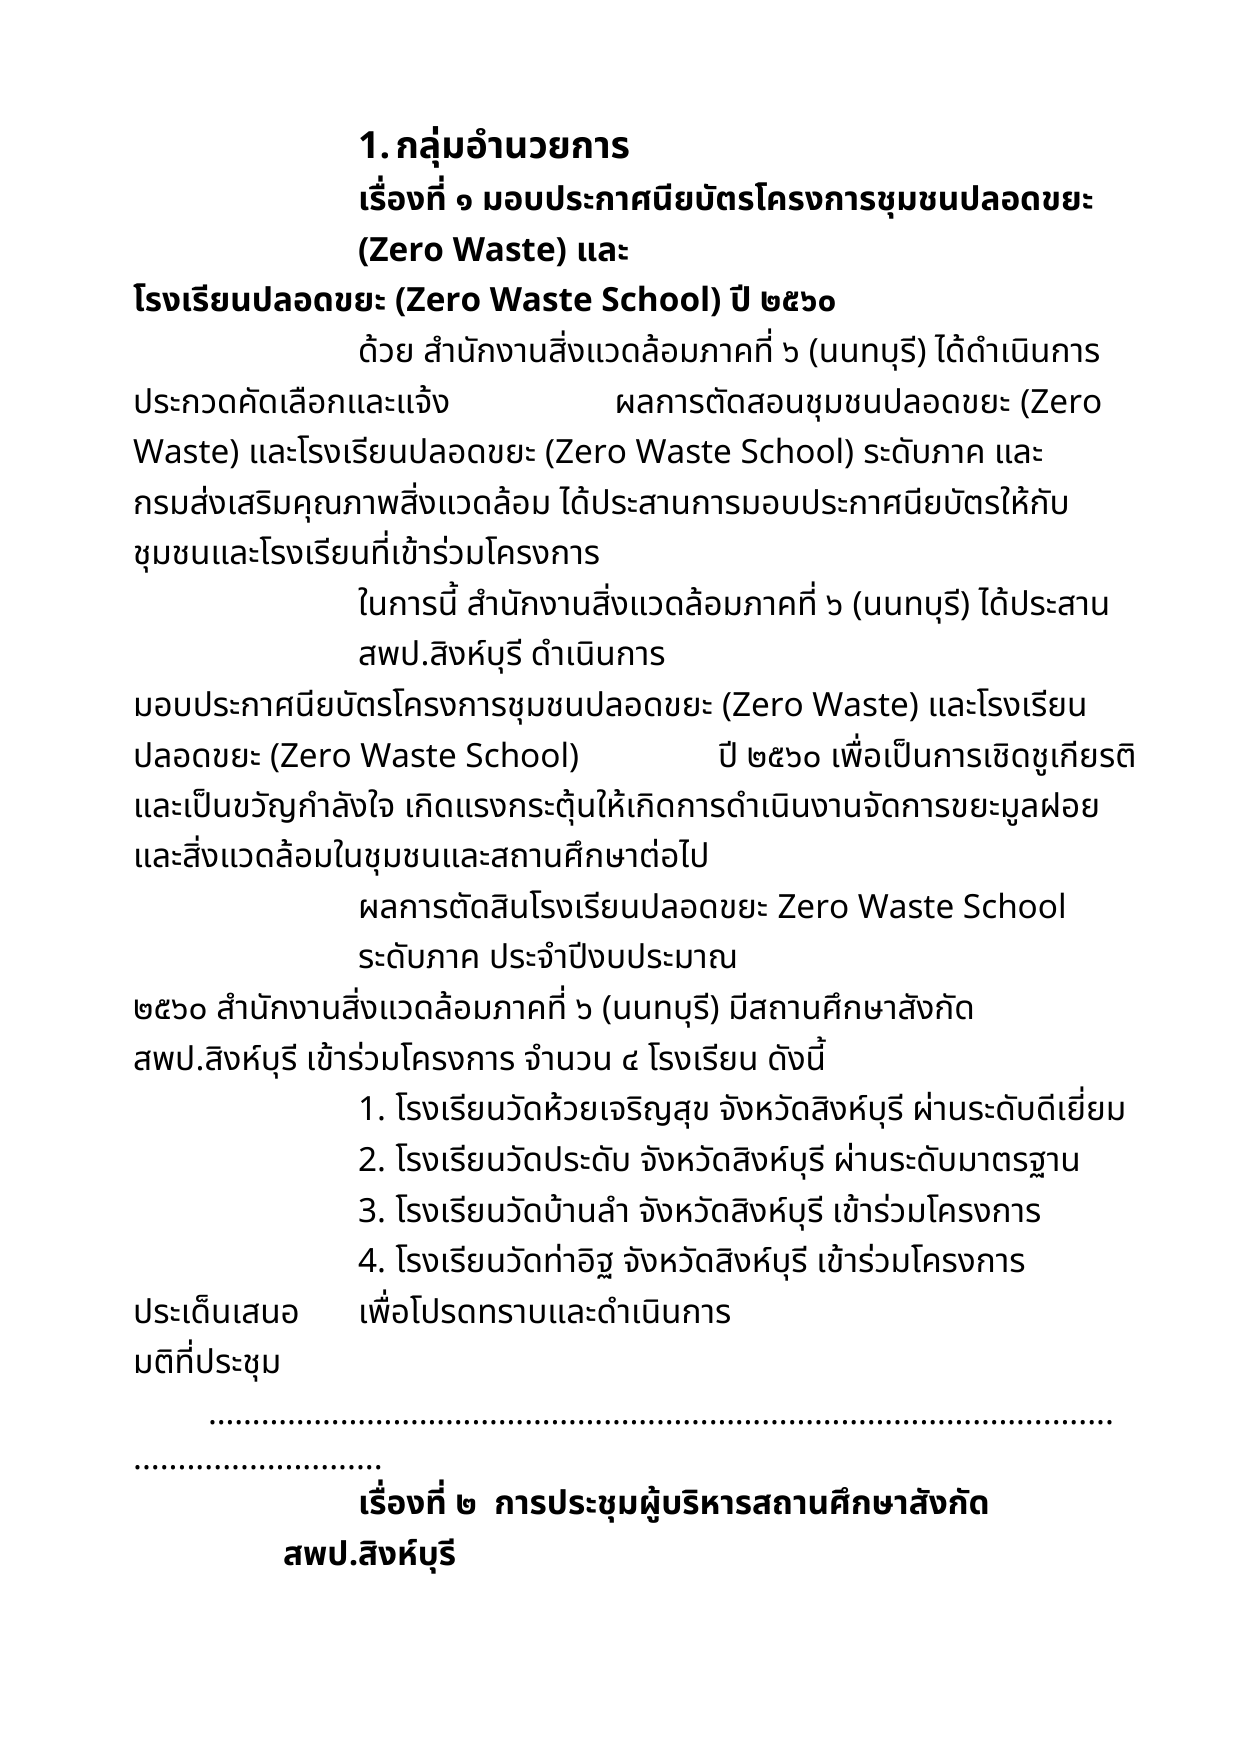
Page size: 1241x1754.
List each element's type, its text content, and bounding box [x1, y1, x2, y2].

text ในการนี้ สำนักงานสิ่งแวดล้อมภาคที่ ๖ (นนทบุรี) ได้ประสาน สพป.สิงห์บุรี ดำเนินการ [358, 579, 1141, 681]
text ๒๕๖๐ สำนักงานสิ่งแวดล้อมภาคที่ ๖ (นนทบุรี) มีสถานศึกษาสังกัด สพป.สิงห์บุรี เข้าร่วมโครงการ จำนวน ๔ โรงเรียน ดังนี้ [133, 984, 1141, 1085]
list โรงเรียนวัดห้วยเจริญสุข จังหวัดสิงห์บุรี ผ่านระดับดีเยี่ยม [358, 1085, 1141, 1136]
text ประเด็นเสนอ เพื่อโปรดทราบและดำเนินการ [133, 1288, 1122, 1338]
text โรงเรียนปลอดขยะ (Zero Waste School) ปี ๒๕๖๐ [133, 276, 1141, 327]
list โรงเรียนวัดประดับ จังหวัดสิงห์บุรี ผ่านระดับมาตรฐาน [358, 1136, 1141, 1186]
text มติที่ประชุม …………………………………………………………………………………...................................... [133, 1338, 1122, 1479]
list กลุ่มอำนวยการ [358, 118, 1141, 175]
text มอบประกาศนียบัตรโครงการชุมชนปลอดขยะ (Zero Waste) และโรงเรียนปลอดขยะ (Zero Waste School) ปี ๒๕๖๐ เพื่อเป็นการเชิดชูเกียรติและเป็นขวัญกำลังใจ เกิดแรงกระตุ้นให้เกิดการดำเนินงานจัดการขยะมูลฝอยและสิ่งแวดล้อมในชุมชนและสถานศึกษาต่อไป [133, 681, 1141, 883]
list โรงเรียนวัดท่าอิฐ จังหวัดสิงห์บุรี เข้าร่วมโครงการ [358, 1237, 1141, 1288]
text ด้วย สำนักงานสิ่งแวดล้อมภาคที่ ๖ (นนทบุรี) ได้ดำเนินการประกวดคัดเลือกและแจ้ง ผลการตัดสอนชุมชนปลอดขยะ (Zero Waste) และโรงเรียนปลอดขยะ (Zero Waste School) ระดับภาค และ กรมส่งเสริมคุณภาพสิ่งแวดล้อม ได้ประสานการมอบประกาศนียบัตรให้กับชุมชนและโรงเรียนที่เข้าร่วมโครงการ [133, 327, 1141, 579]
text เรื่องที่ ๑ มอบประกาศนียบัตรโครงการชุมชนปลอดขยะ (Zero Waste) และ [358, 175, 1141, 276]
text ผลการตัดสินโรงเรียนปลอดขยะ Zero Waste School ระดับภาค ประจำปีงบประมาณ [358, 883, 1141, 984]
list โรงเรียนวัดบ้านลำ จังหวัดสิงห์บุรี เข้าร่วมโครงการ [358, 1186, 1141, 1237]
text เรื่องที่ ๒ การประชุมผู้บริหารสถานศึกษาสังกัด สพป.สิงห์บุรี [283, 1479, 1141, 1580]
